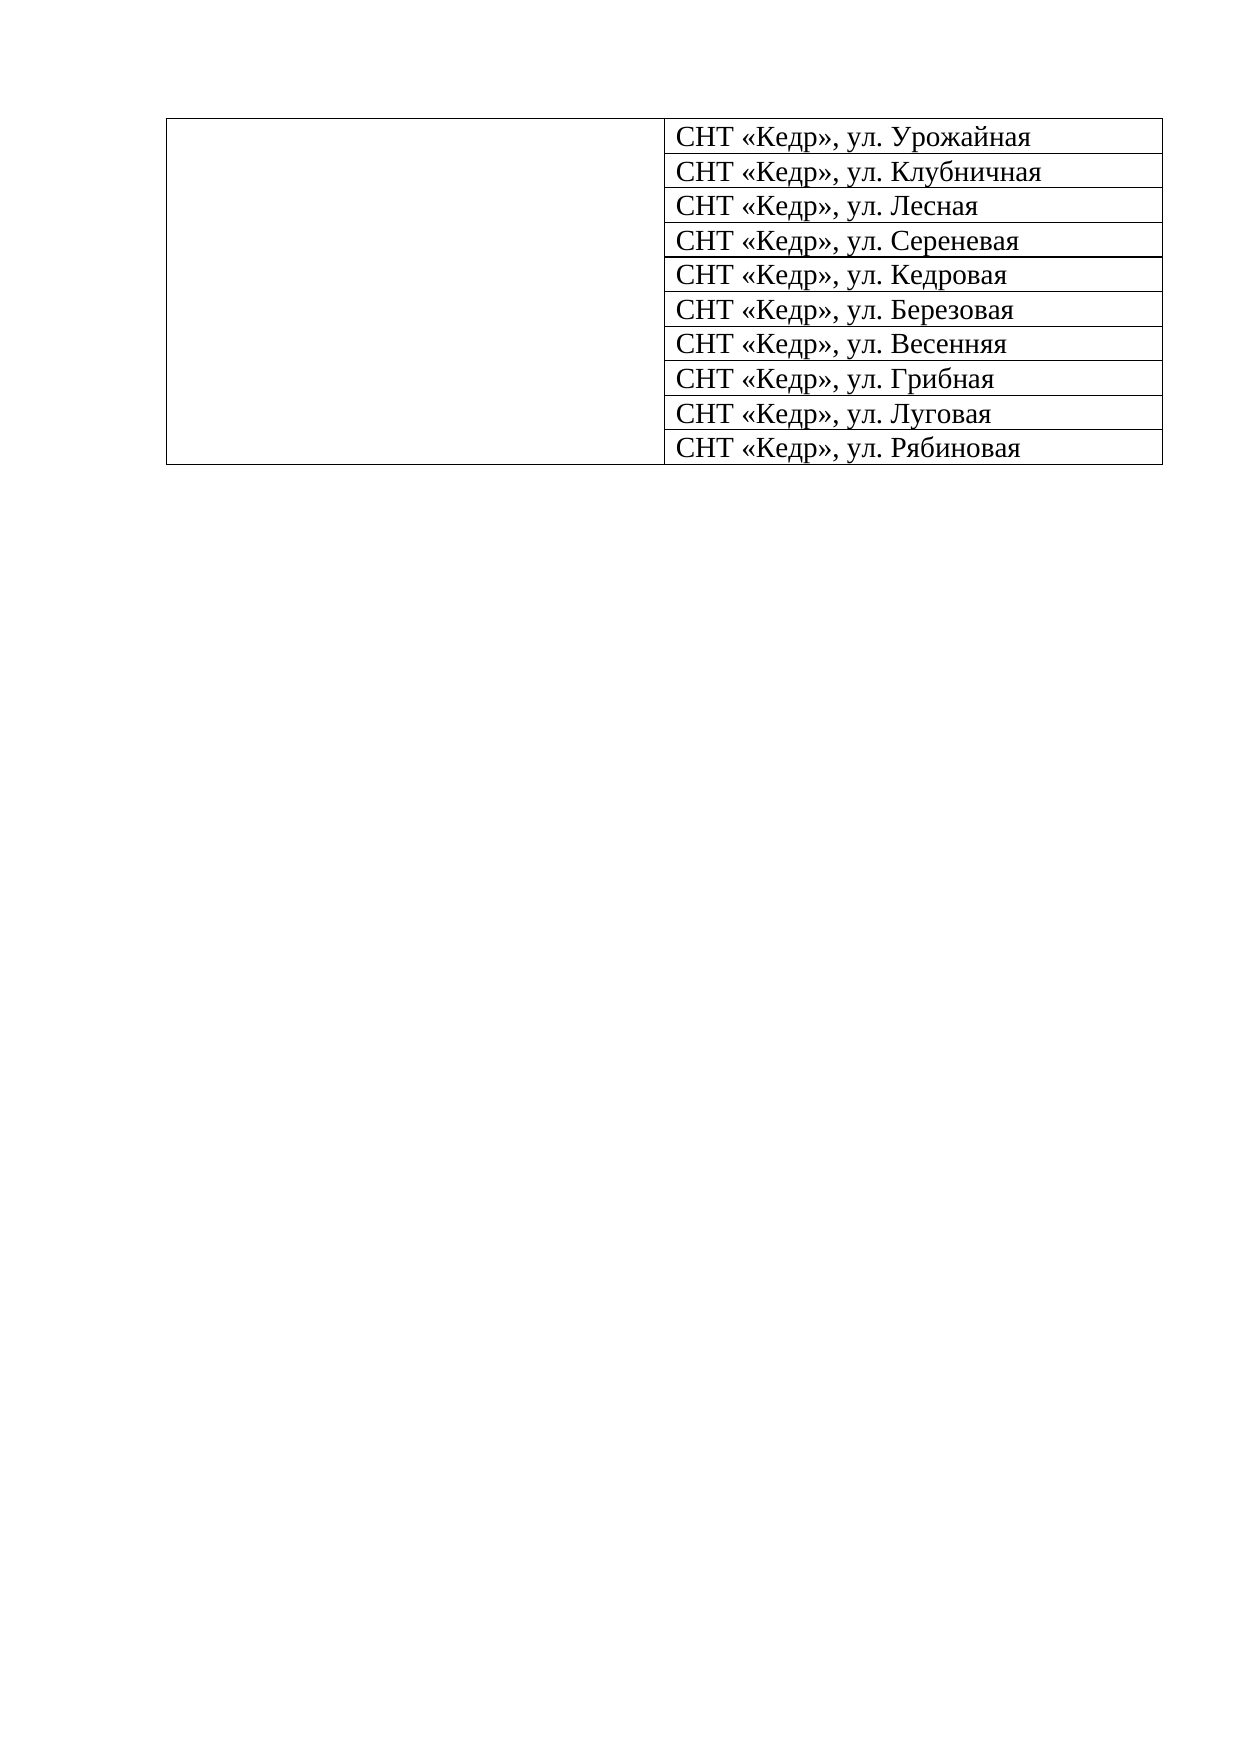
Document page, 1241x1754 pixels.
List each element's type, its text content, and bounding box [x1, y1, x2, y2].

table_cell СНТ «Кедр», ул. Урожайная [665, 119, 1162, 153]
table_cell СНТ «Кедр», ул. Рябиновая [665, 430, 1162, 464]
table_cell СНТ «Кедр», ул. Клубничная [665, 154, 1162, 187]
table_cell СНТ «Кедр», ул. Сереневая [665, 223, 1162, 256]
table_cell СНТ «Кедр», ул. Грибная [665, 361, 1162, 395]
table_cell СНТ «Кедр», ул. Весенняя [665, 327, 1162, 360]
table_cell СНТ «Кедр», ул. Лесная [665, 188, 1162, 222]
table_cell СНТ «Кедр», ул. Кедровая [665, 258, 1162, 291]
table_cell СНТ «Кедр», ул. Березовая [665, 292, 1162, 326]
table_cell СНТ «Кедр», ул. Луговая [665, 396, 1162, 429]
